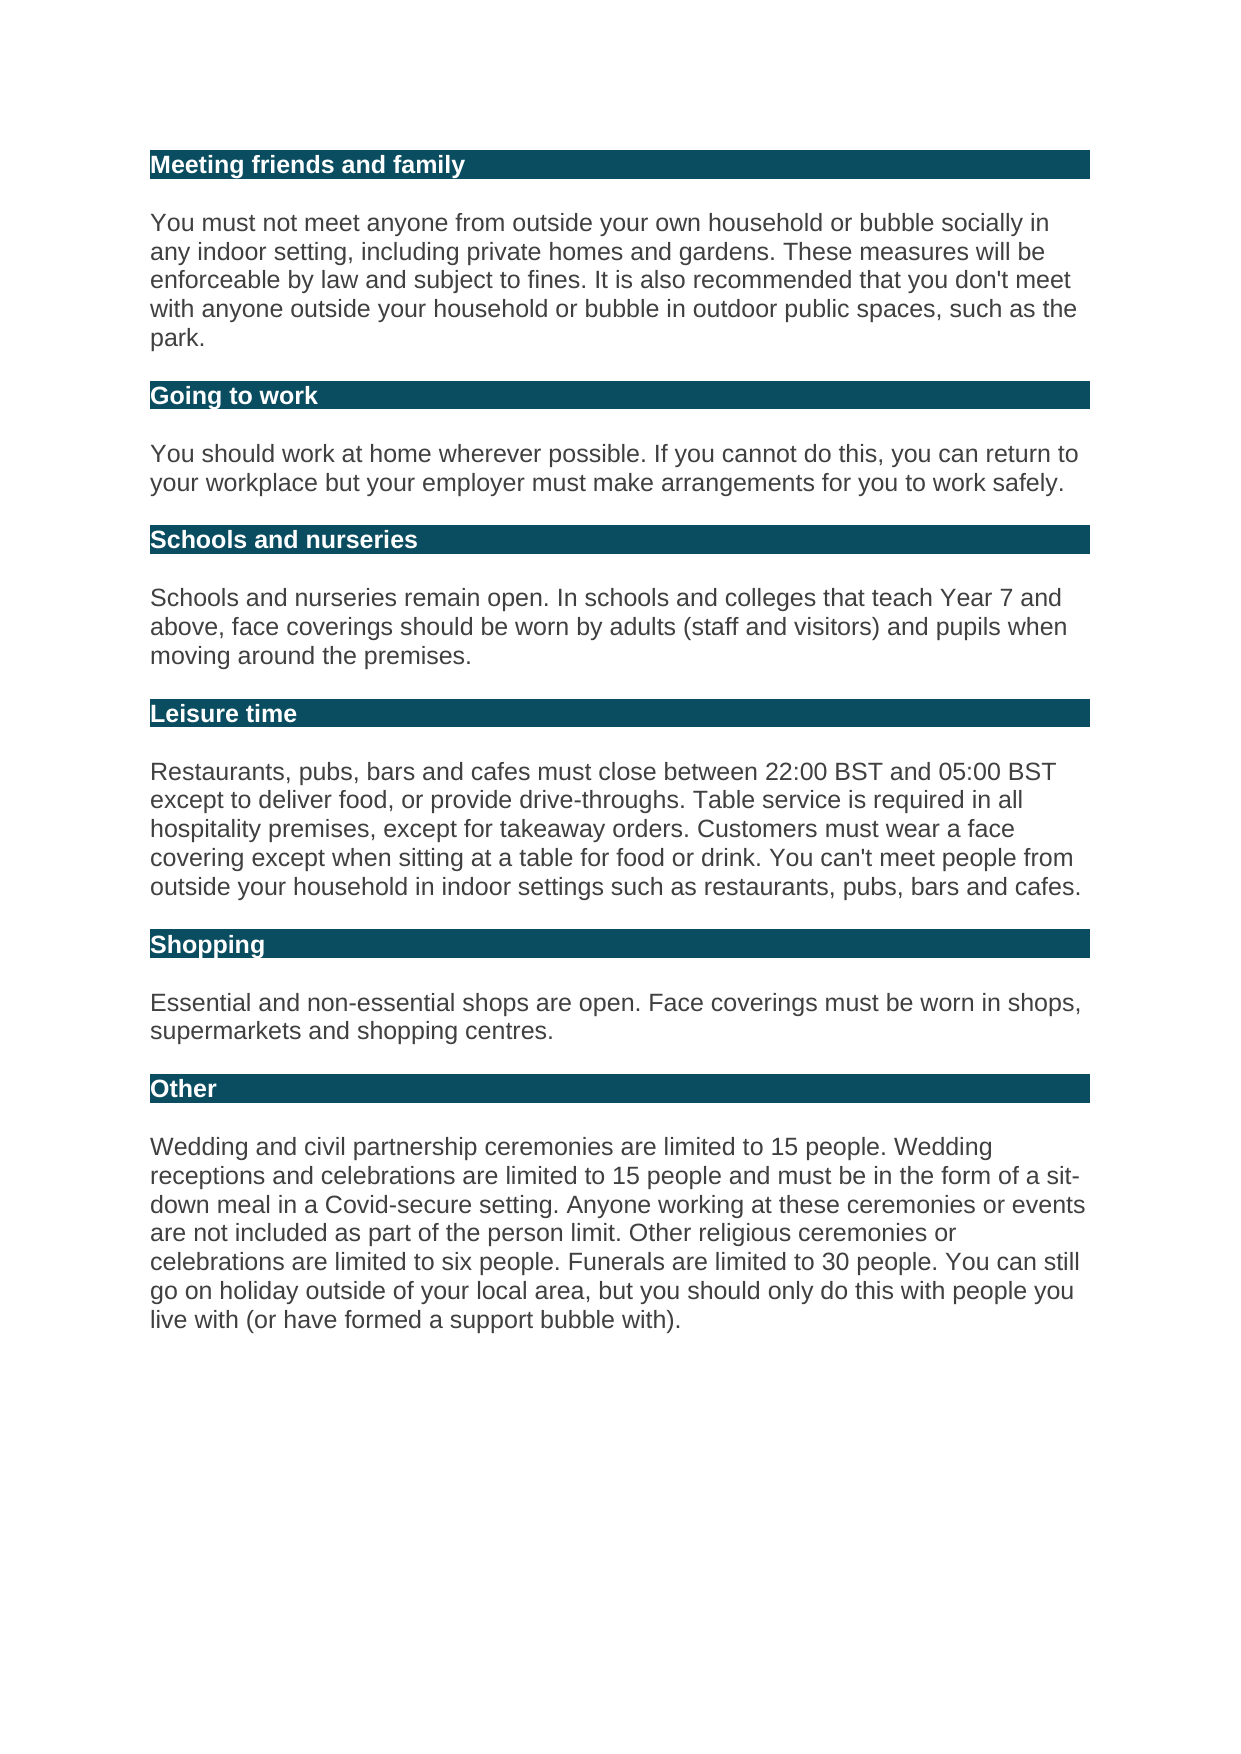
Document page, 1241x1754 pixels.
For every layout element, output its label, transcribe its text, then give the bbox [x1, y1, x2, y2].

text Meeting friends and family [150, 150, 1090, 179]
text Restaurants, pubs, bars and cafes must close between 22:00 BST and 05:00 BST except to deliver food, or provide drive-throughs. Table service is required in all hospitality premises, except for takeaway orders. Customers must wear a face covering except when sitting at a table for food or drink. You can't meet people from outside your household in indoor settings such as restaurants, pubs, bars and cafes. [150, 757, 1090, 900]
text You must not meet anyone from outside your own household or bubble socially in any indoor setting, including private homes and gardens. These measures will be enforceable by law and subject to fines. It is also recommended that you don't meet with anyone outside your household or bubble in outdoor public spaces, such as the park. [150, 208, 1090, 352]
text You should work at home wherever possible. If you cannot do this, you can return to your workplace but your employer must make arrangements for you to work safely. [150, 439, 1090, 496]
text Going to work [150, 381, 1090, 409]
text Shopping [150, 929, 1090, 958]
text Wedding and civil partnership ceremonies are limited to 15 people. Wedding receptions and celebrations are limited to 15 people and must be in the form of a sit-down meal in a Covid-secure setting. Anyone working at these ceremonies or events are not included as part of the person limit. Other religious ceremonies or celebrations are limited to six people. Funerals are limited to 30 people. You can still go on holiday outside of your local area, but you should only do this with people you live with (or have formed a support bubble with). [150, 1132, 1090, 1333]
text Schools and nurseries [150, 525, 1090, 554]
text Schools and nurseries remain open. In schools and colleges that teach Year 7 and above, face coverings should be worn by adults (staff and visitors) and pupils when moving around the premises. [150, 583, 1090, 669]
text Leisure time [150, 699, 1090, 727]
text Essential and non-essential shops are open. Face coverings must be worn in shops, supermarkets and shopping centres. [150, 987, 1090, 1045]
text Other [150, 1074, 1090, 1103]
